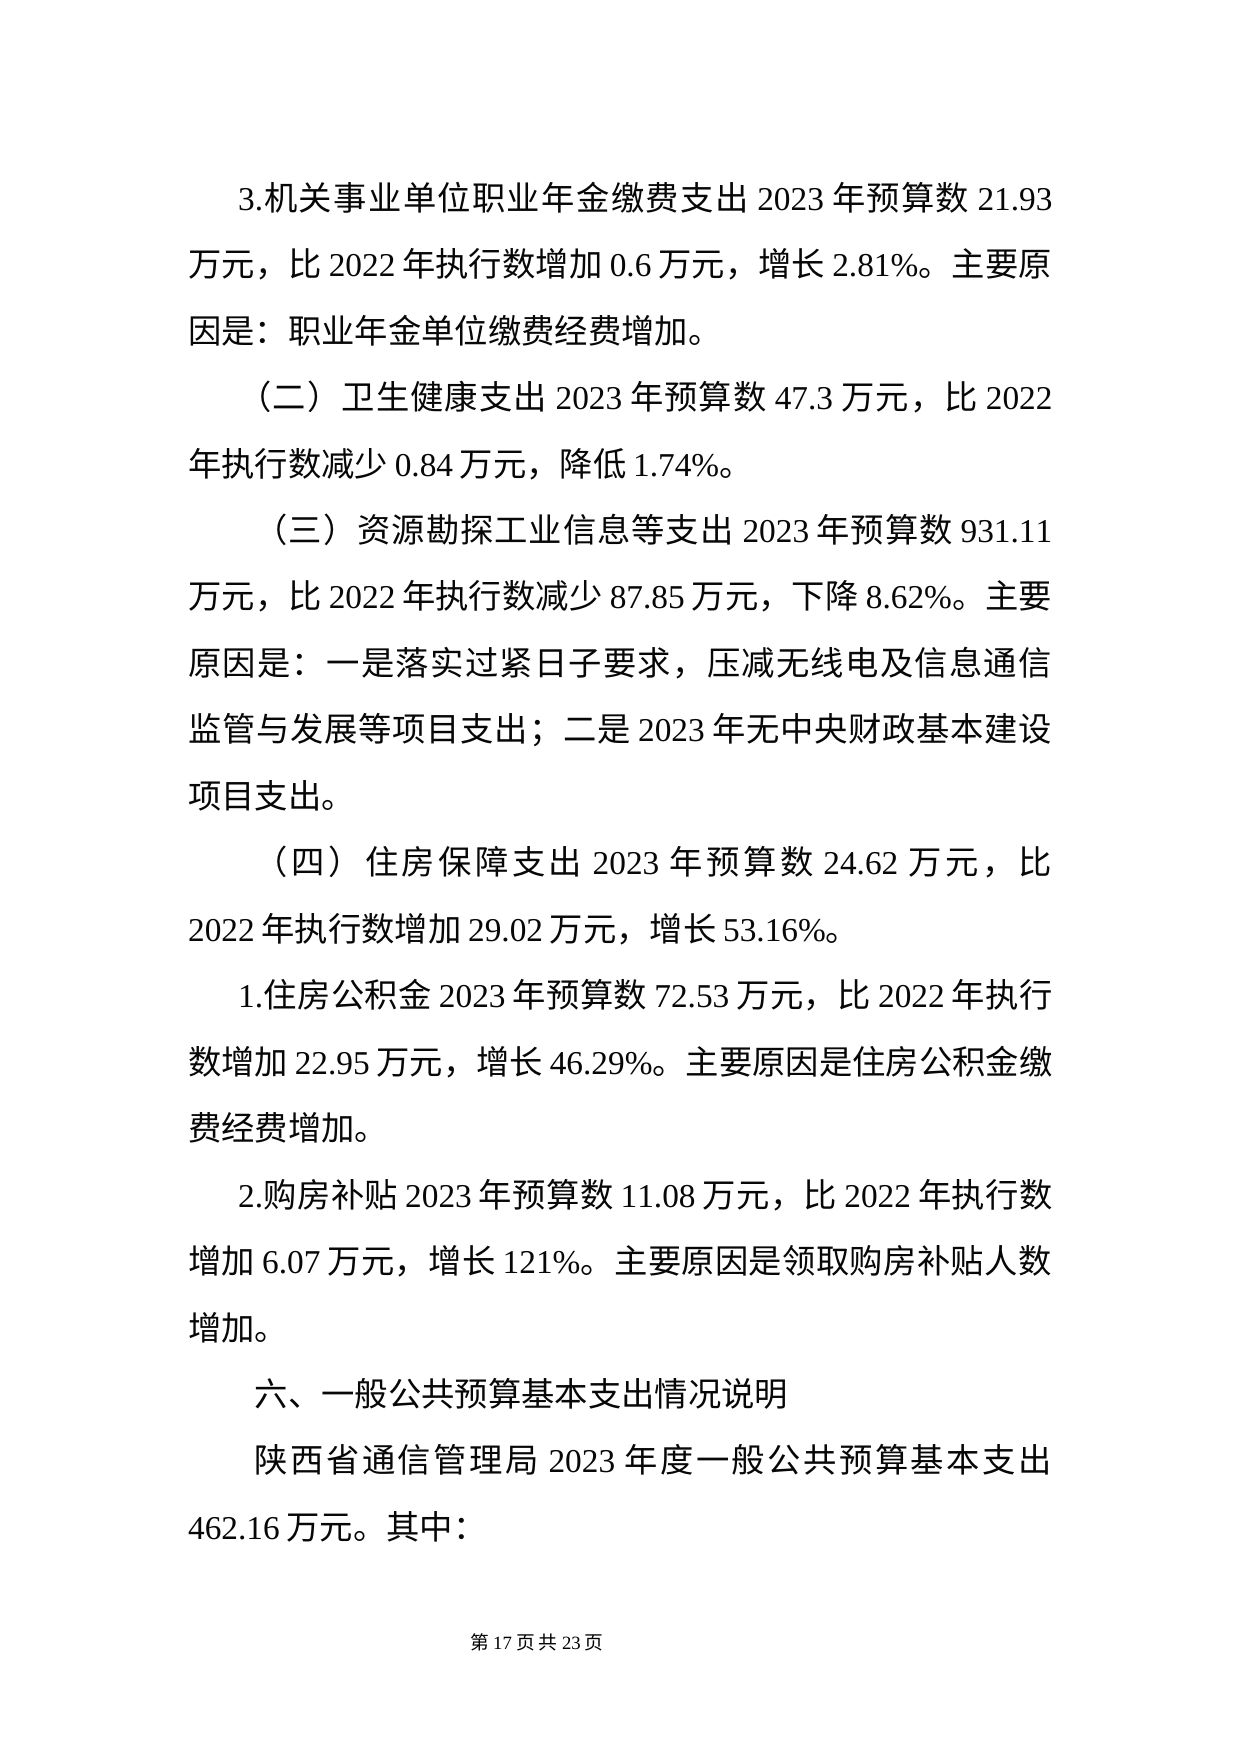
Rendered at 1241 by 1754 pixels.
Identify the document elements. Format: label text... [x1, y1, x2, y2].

text （三）资源勘探工业信息等支出2023年预算数931.11万元，比2022年执行数减少87.85万元，下降8.62%。主要原因是：一是落实过紧日子要求，压减无线电及信息通信监管与发展等项目支出；二是2023年无中央财政基本建设项目支出。 [188, 495, 1052, 827]
text 3.机关事业单位职业年金缴费支出2023年预算数21.93万元，比2022年执行数增加0.6万元，增长2.81%。主要原因是：职业年金单位缴费经费增加。 [188, 162, 1052, 362]
list （四）住房保障支出2023年预算数24.62万元，比2022年执行数增加29.02万元，增长53.16%。 [188, 827, 1052, 960]
text 1.住房公积金2023年预算数72.53万元，比2022年执行数增加22.95万元，增长46.29%。主要原因是住房公积金缴费经费增加。 [188, 960, 1052, 1159]
text 陕西省通信管理局2023年度一般公共预算基本支出462.16万元。其中： [188, 1425, 1052, 1558]
list 六、一般公共预算基本支出情况说明 [188, 1359, 1052, 1425]
text （二）卫生健康支出2023年预算数47.3万元，比2022年执行数减少0.84万元，降低1.74%。 [188, 362, 1052, 495]
text 2.购房补贴2023年预算数11.08万元，比2022年执行数增加6.07万元，增长121%。主要原因是领取购房补贴人数增加。 [188, 1159, 1052, 1359]
